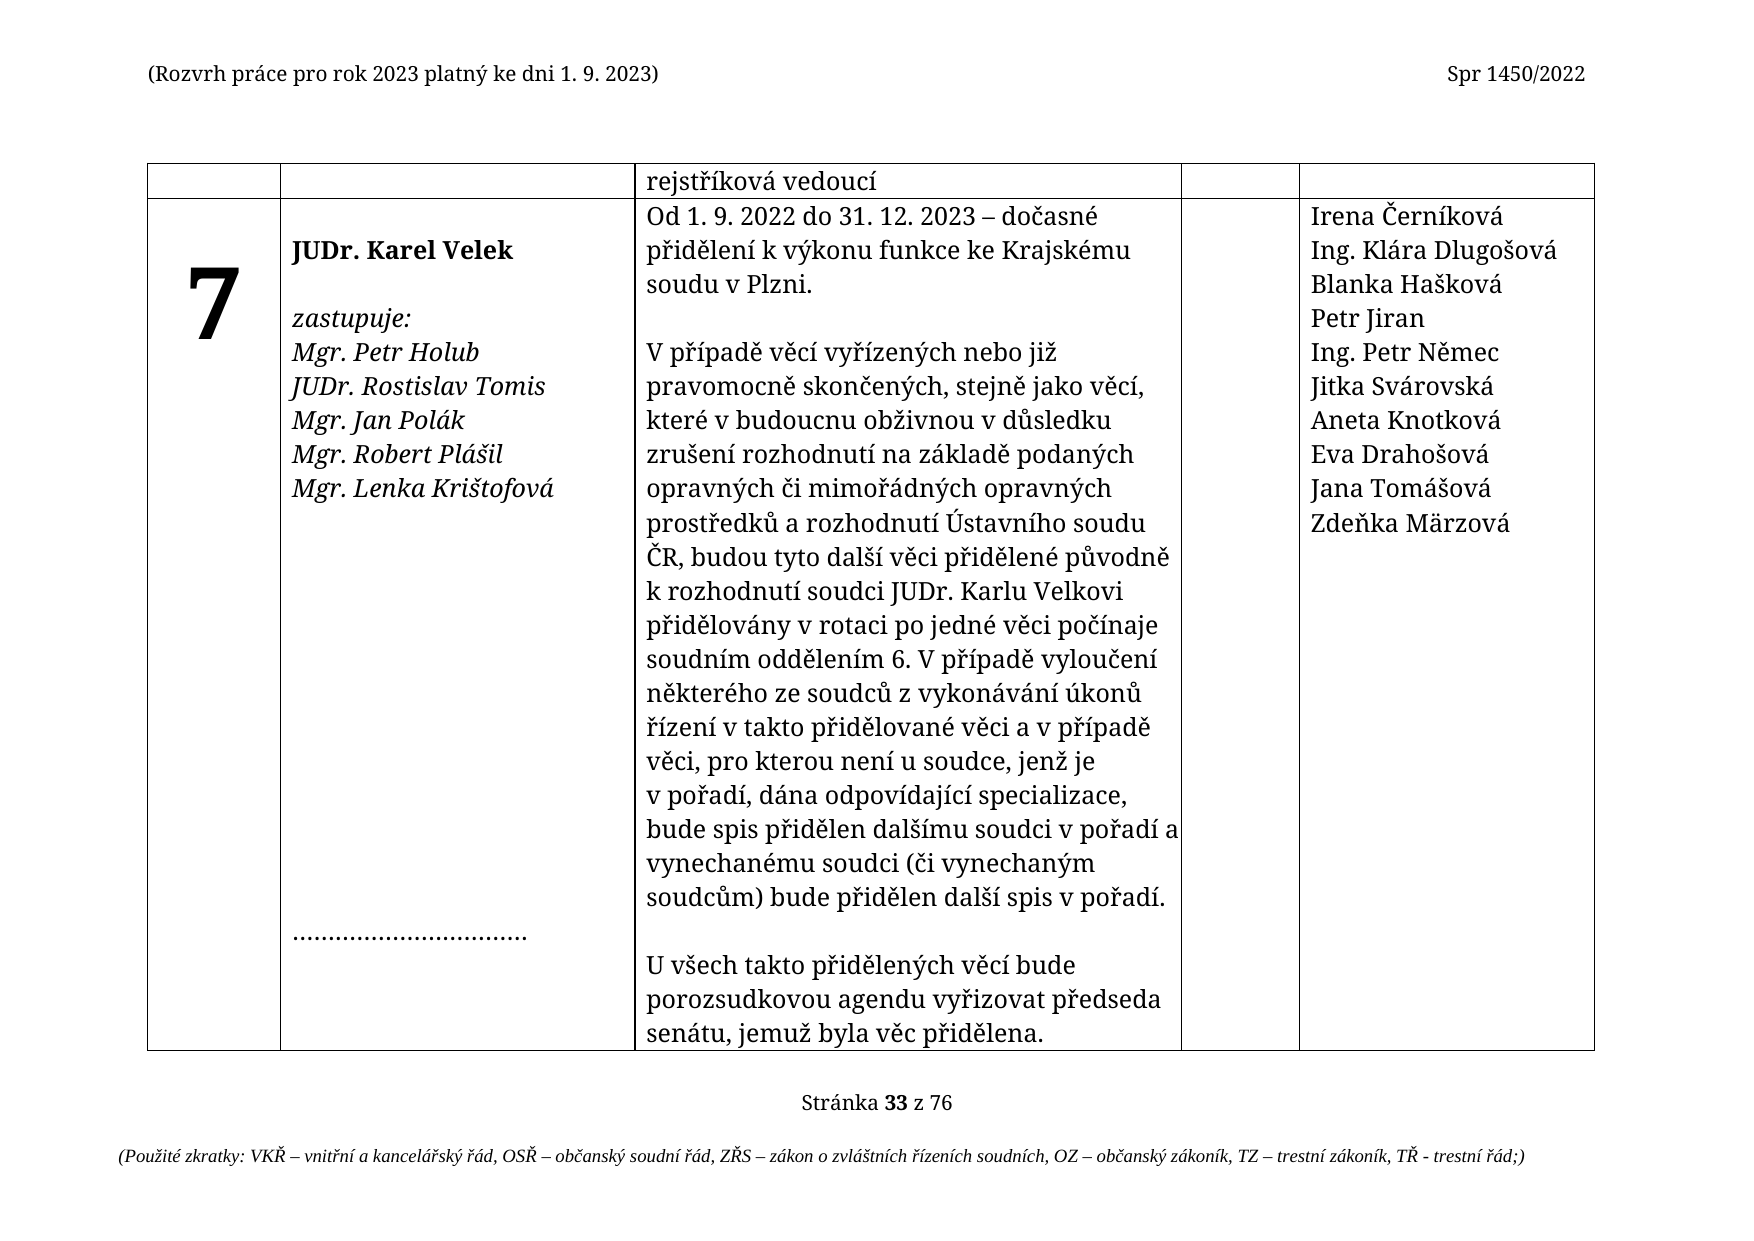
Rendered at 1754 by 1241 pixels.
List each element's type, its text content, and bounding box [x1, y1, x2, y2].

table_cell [1300, 164, 1594, 198]
table_cell 7 [148, 199, 280, 1050]
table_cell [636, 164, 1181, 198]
table_cell [1182, 199, 1299, 1050]
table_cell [281, 199, 634, 1050]
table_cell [636, 199, 1181, 1050]
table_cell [1300, 199, 1594, 1050]
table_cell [1182, 164, 1299, 198]
table_cell 6 [148, 164, 280, 198]
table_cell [281, 164, 634, 198]
